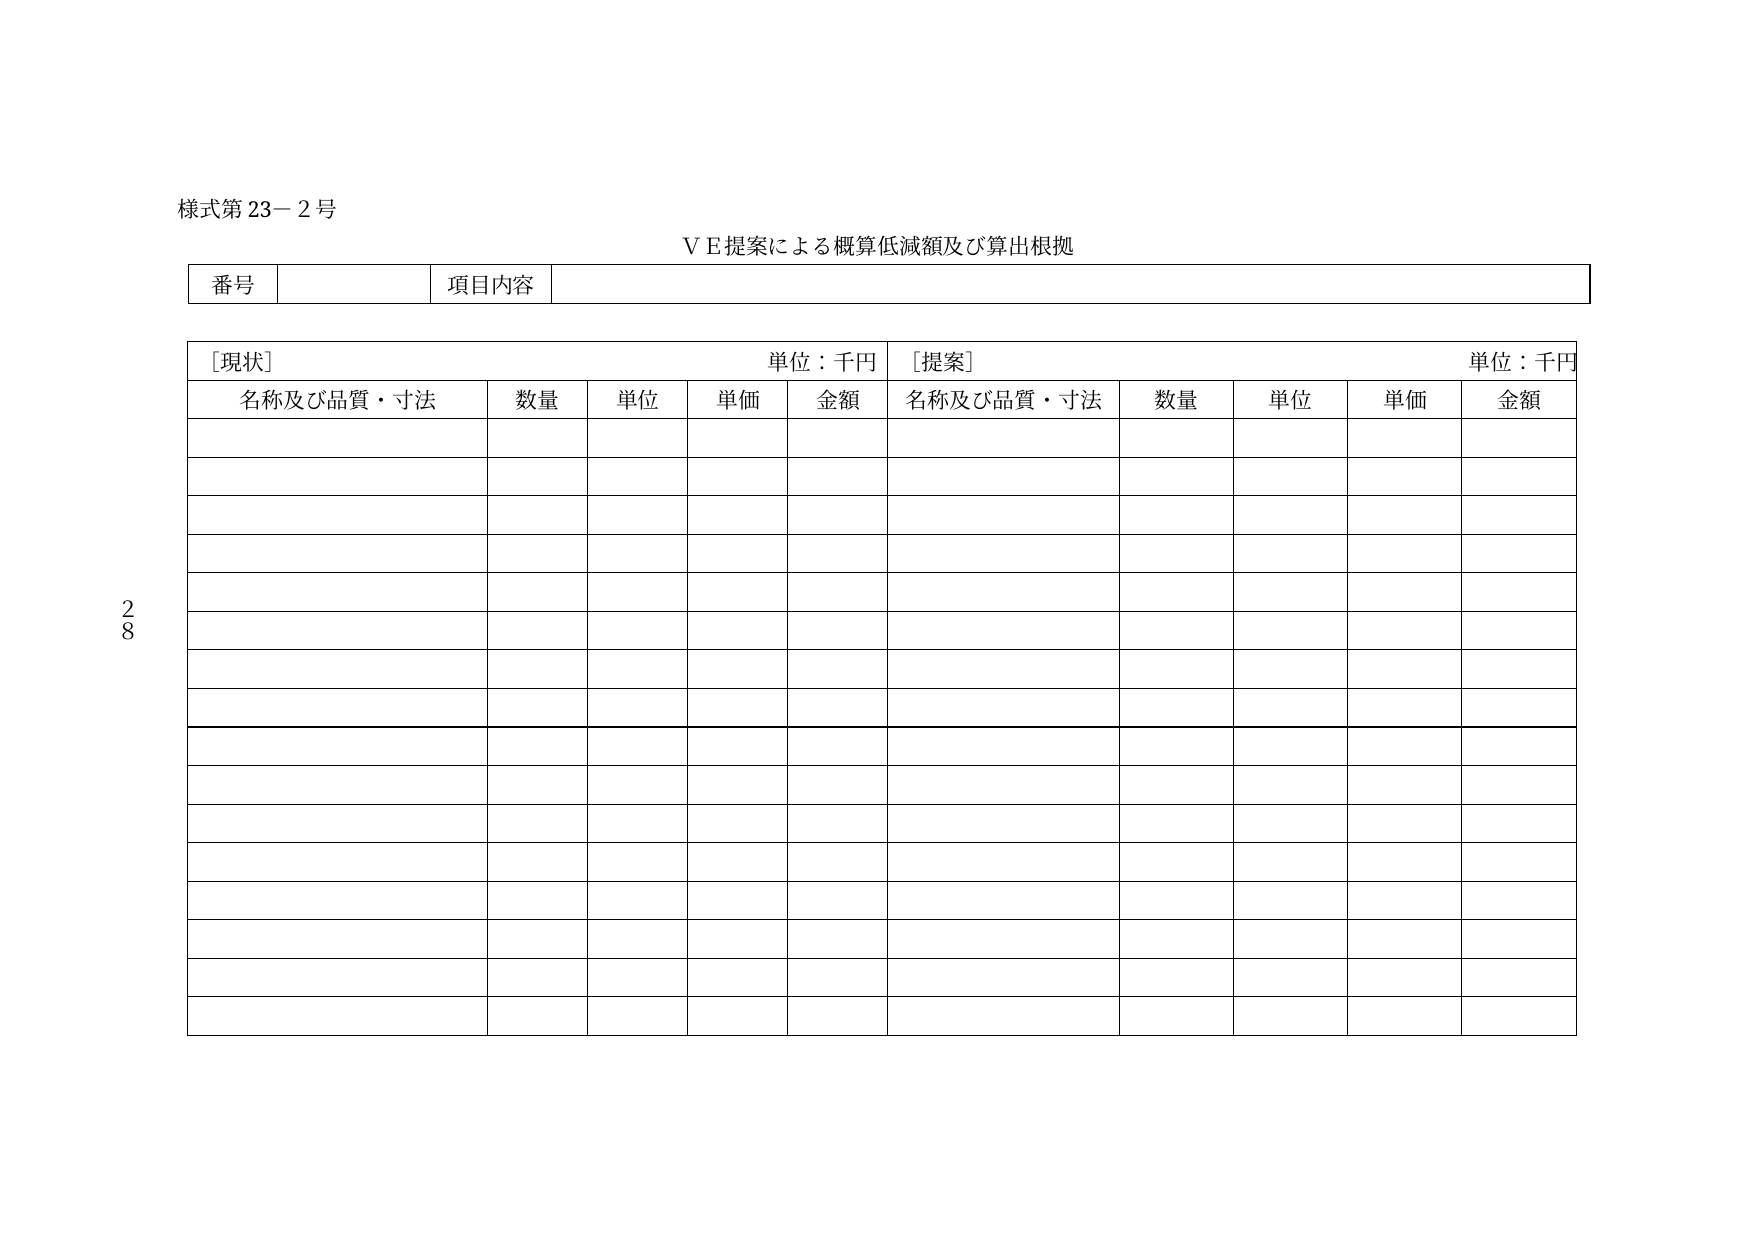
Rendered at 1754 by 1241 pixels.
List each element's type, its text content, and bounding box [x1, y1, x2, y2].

table_cell [888, 805, 1119, 842]
table_cell [1120, 766, 1233, 803]
table_cell [1348, 997, 1461, 1035]
table_cell [688, 573, 787, 611]
table_cell [1234, 805, 1347, 842]
table_cell [1120, 728, 1233, 765]
table_cell [1348, 920, 1461, 958]
table_cell 数量 [488, 381, 587, 418]
table_cell [888, 920, 1119, 958]
table_cell [888, 419, 1119, 457]
table_cell [1234, 458, 1347, 495]
table_cell [788, 573, 887, 611]
table_header ［提案］ 単位：千円 [888, 342, 1576, 379]
table_cell [488, 650, 587, 688]
table_cell [1120, 997, 1233, 1035]
table_header 項目内容 [431, 265, 551, 302]
table_cell 単位 [1234, 381, 1347, 418]
table_cell [788, 535, 887, 572]
table_cell [1234, 766, 1347, 803]
table_cell [688, 843, 787, 881]
table_cell [588, 573, 687, 611]
table_cell [1234, 997, 1347, 1035]
table_cell [888, 728, 1119, 765]
table_cell [1348, 805, 1461, 842]
table_cell [588, 959, 687, 996]
table_cell [1234, 573, 1347, 611]
table_cell [1234, 689, 1347, 726]
table_cell [688, 535, 787, 572]
table_cell [788, 997, 887, 1035]
table_cell [188, 766, 487, 803]
table_cell [688, 496, 787, 534]
table_cell [1348, 882, 1461, 919]
table_cell [1348, 766, 1461, 803]
table_cell [188, 535, 487, 572]
table_cell [1120, 612, 1233, 649]
table_header ［現状］ 単位：千円 [188, 342, 887, 379]
table_cell [788, 458, 887, 495]
table_cell 名称及び品質・寸法 [888, 381, 1119, 418]
table_cell [1462, 573, 1576, 611]
table_cell [788, 959, 887, 996]
table_cell [1348, 419, 1461, 457]
table_cell [1120, 805, 1233, 842]
table_cell [888, 535, 1119, 572]
table_cell [1462, 419, 1576, 457]
table_cell [788, 805, 887, 842]
table_cell [688, 959, 787, 996]
table_cell [688, 650, 787, 688]
table_cell [1120, 843, 1233, 881]
table_cell [1120, 419, 1233, 457]
table_cell [688, 689, 787, 726]
table_cell [488, 496, 587, 534]
table_cell [488, 419, 587, 457]
table_cell [1348, 612, 1461, 649]
table_cell [1234, 843, 1347, 881]
table_cell [1462, 882, 1576, 919]
table_cell [1234, 882, 1347, 919]
table_cell [188, 843, 487, 881]
text ＶＥ提案による概算低減額及び算出根拠 [177, 226, 1577, 264]
table_cell [688, 612, 787, 649]
table_cell [788, 612, 887, 649]
table_cell [1348, 496, 1461, 534]
table_cell [588, 419, 687, 457]
table_cell [1234, 959, 1347, 996]
table_cell [1348, 535, 1461, 572]
table_cell [488, 997, 587, 1035]
table_cell [688, 419, 787, 457]
table_cell [888, 689, 1119, 726]
table_cell [688, 728, 787, 765]
table_cell [1234, 612, 1347, 649]
table_cell [588, 496, 687, 534]
table_cell [1462, 535, 1576, 572]
table_cell [1120, 496, 1233, 534]
table_cell [788, 728, 887, 765]
table_cell [188, 419, 487, 457]
table_cell [1234, 496, 1347, 534]
table_cell [1462, 650, 1576, 688]
table_cell [1348, 573, 1461, 611]
table_cell [188, 997, 487, 1035]
table_cell [188, 959, 487, 996]
table_cell [888, 882, 1119, 919]
table_cell [788, 920, 887, 958]
table_cell [888, 573, 1119, 611]
table_cell [1462, 612, 1576, 649]
table_cell 単価 [688, 381, 787, 418]
table_cell 名称及び品質・寸法 [188, 381, 487, 418]
table_cell [1234, 728, 1347, 765]
table_cell [1120, 535, 1233, 572]
table_cell [588, 689, 687, 726]
table_cell [188, 920, 487, 958]
table_cell [888, 496, 1119, 534]
table_cell [188, 458, 487, 495]
table_cell [888, 766, 1119, 803]
table_cell [488, 689, 587, 726]
table_cell [688, 458, 787, 495]
table_cell [1348, 458, 1461, 495]
table_cell [1120, 920, 1233, 958]
table_cell [1348, 959, 1461, 996]
table_cell [1462, 766, 1576, 803]
table_cell [588, 997, 687, 1035]
table_cell [1234, 650, 1347, 688]
table_cell [588, 728, 687, 765]
table_cell [488, 458, 587, 495]
table_cell [888, 843, 1119, 881]
table_cell [1120, 882, 1233, 919]
table_cell 金額 [1462, 381, 1576, 418]
table_cell [588, 535, 687, 572]
table_cell [788, 882, 887, 919]
table_cell [1462, 997, 1576, 1035]
table_cell [788, 496, 887, 534]
table_cell [1120, 458, 1233, 495]
table_cell [888, 997, 1119, 1035]
table_cell [488, 573, 587, 611]
table_cell [1462, 689, 1576, 726]
table_cell [788, 689, 887, 726]
table_cell [688, 882, 787, 919]
table_cell [1462, 805, 1576, 842]
table_cell [1462, 496, 1576, 534]
table_cell [188, 805, 487, 842]
table_cell [588, 458, 687, 495]
table_cell [588, 805, 687, 842]
table_cell [588, 612, 687, 649]
table_cell [1462, 959, 1576, 996]
table_cell [588, 650, 687, 688]
table_cell [1234, 535, 1347, 572]
table_header [552, 265, 1589, 302]
table_cell [888, 612, 1119, 649]
table_cell [1234, 419, 1347, 457]
table_cell [1462, 728, 1576, 765]
table_header 番号 [189, 265, 277, 302]
table_cell [1120, 959, 1233, 996]
table_cell [188, 573, 487, 611]
table_cell [888, 650, 1119, 688]
table_cell 数量 [1120, 381, 1233, 418]
table_cell [788, 766, 887, 803]
table_cell [1462, 843, 1576, 881]
table_cell [488, 535, 587, 572]
table_cell [188, 496, 487, 534]
table_cell [788, 650, 887, 688]
table_cell [188, 612, 487, 649]
table_cell [1462, 458, 1576, 495]
table_cell [488, 728, 587, 765]
table_cell [588, 843, 687, 881]
table_cell [788, 419, 887, 457]
table_cell [1348, 650, 1461, 688]
table_cell [188, 650, 487, 688]
table_header [278, 265, 430, 302]
table_cell [888, 458, 1119, 495]
table_cell [488, 959, 587, 996]
table_cell 単価 [1348, 381, 1461, 418]
table_cell [488, 805, 587, 842]
table_cell [488, 766, 587, 803]
table_cell [888, 959, 1119, 996]
table_cell [188, 689, 487, 726]
table_cell [488, 612, 587, 649]
table_cell [488, 882, 587, 919]
text 様式第23－２号 [177, 189, 1577, 226]
table_cell 単位 [588, 381, 687, 418]
table_cell [1348, 728, 1461, 765]
table_cell [188, 882, 487, 919]
table_cell [1234, 920, 1347, 958]
table_cell [188, 728, 487, 765]
table_cell [588, 766, 687, 803]
table_cell 金額 [788, 381, 887, 418]
table_cell [588, 920, 687, 958]
table_cell [788, 843, 887, 881]
table_cell [488, 920, 587, 958]
table_cell [488, 843, 587, 881]
table_cell [1120, 573, 1233, 611]
table_cell [688, 766, 787, 803]
table_cell [688, 920, 787, 958]
table_cell [688, 997, 787, 1035]
table_cell [1120, 650, 1233, 688]
table_cell [1348, 843, 1461, 881]
table_cell [688, 805, 787, 842]
table_cell [1462, 920, 1576, 958]
table_cell [588, 882, 687, 919]
table_cell [1120, 689, 1233, 726]
table_cell [1348, 689, 1461, 726]
